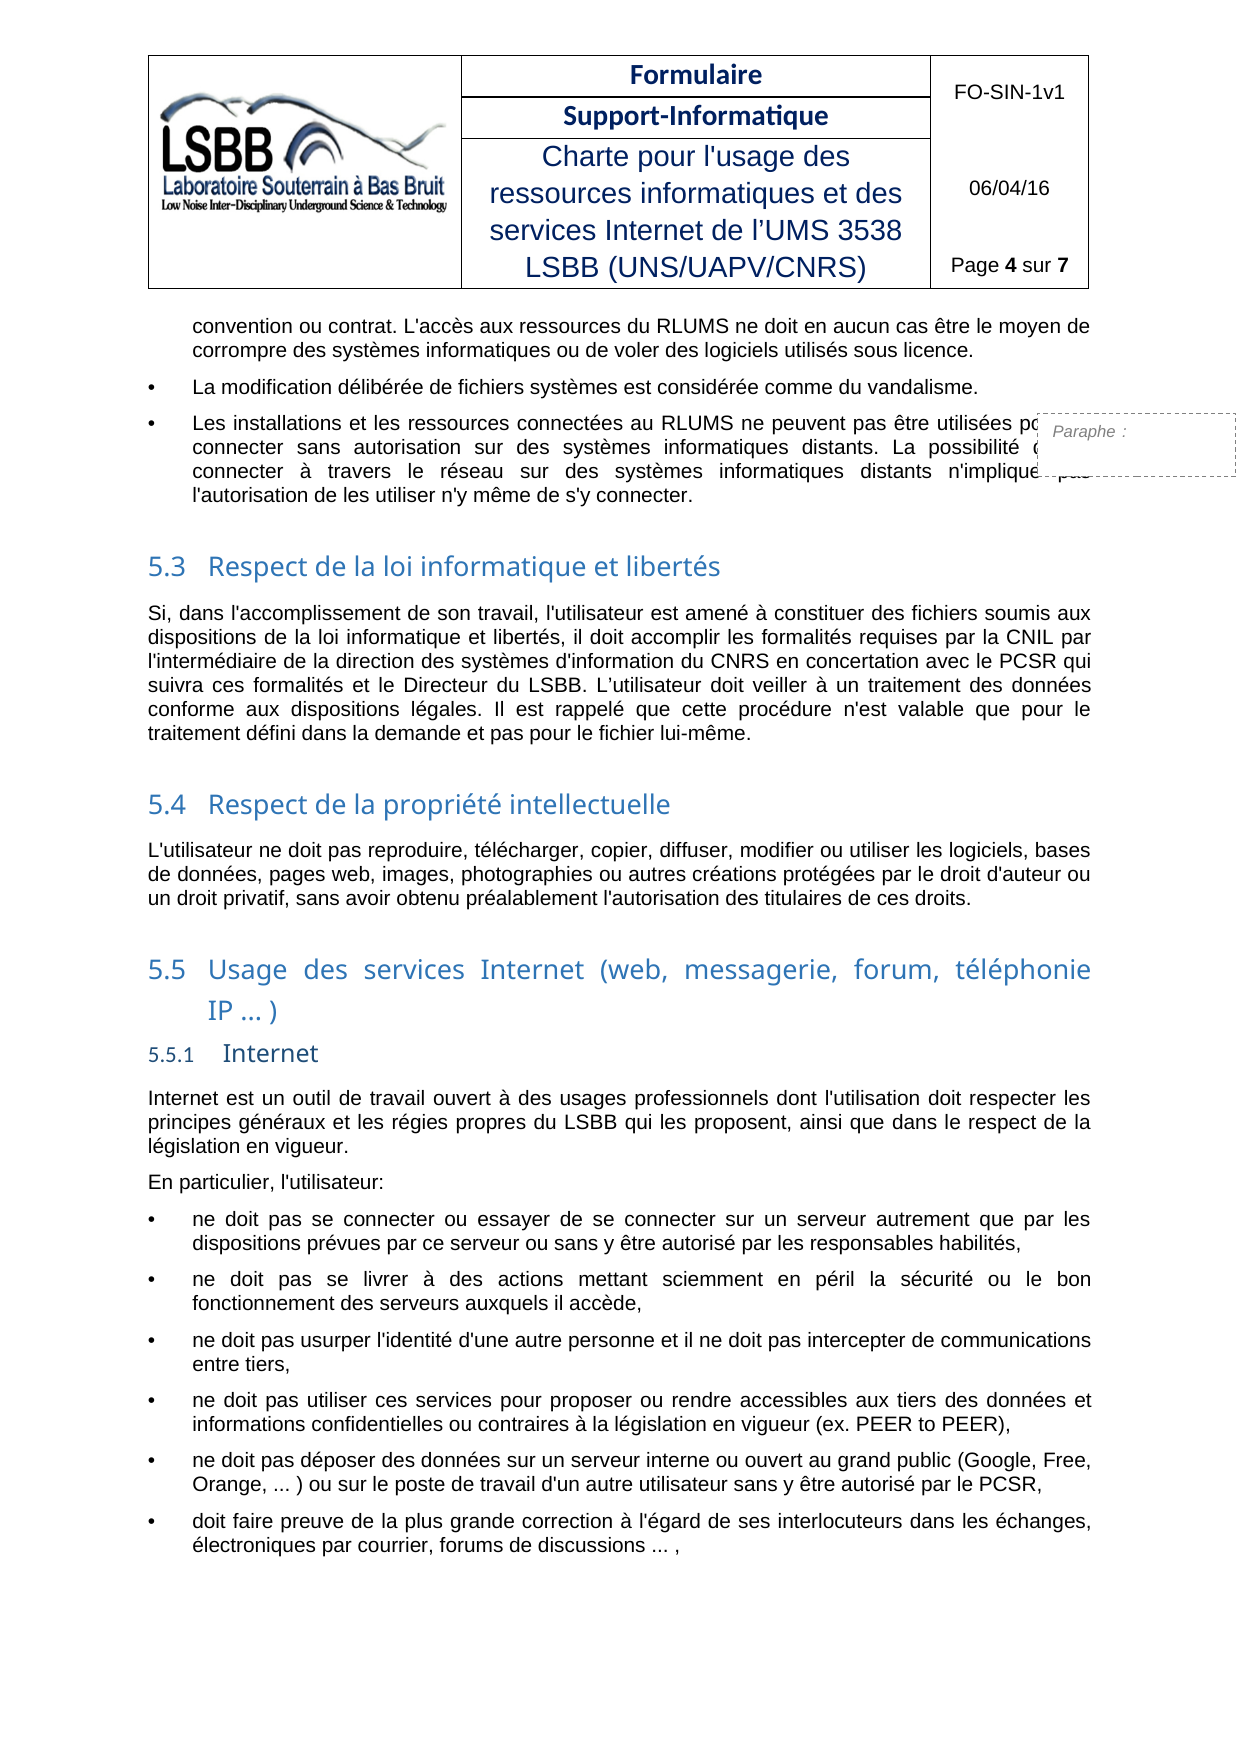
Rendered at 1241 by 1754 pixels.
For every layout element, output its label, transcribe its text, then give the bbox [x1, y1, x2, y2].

picture [159, 82, 449, 217]
text • ne doit pas déposer des données sur un serveur interne ou ouvert au grand public (Google, Free, Orange, ... ) ou sur le poste de travail d'un autre utilisateur sans y être autorisé par le PCSR, [148, 1448, 1093, 1496]
text Si, dans l'accomplissement de son travail, l'utilisateur est amené à constituer des fichiers soumis aux dispositions de la loi informatique et libertés, il doit accomplir les formalités requises par la CNIL par l'intermédiaire de la direction des systèmes d'information du CNRS en concertation avec le PCSR qui suivra ces formalités et le Directeur du LSBB. L’utilisateur doit veiller à un traitement des données conforme aux dispositions légales. Il est rappelé que cette procédure n'est valable que pour le traitement défini dans la demande et pas pour le fichier lui-même. [148, 601, 1093, 744]
text • doit faire preuve de la plus grande correction à l'égard de ses interlocuteurs dans les échanges, électroniques par courrier, forums de discussions ... , [148, 1509, 1093, 1557]
text • Les installations et les ressources connectées au RLUMS ne peuvent pas être utilisées pour se connecter sans autorisation sur des systèmes informatiques distants. La possibilité de se connecter à travers le réseau sur des systèmes informatiques distants n'implique pas l'autorisation de les utiliser n'y même de s'y connecter. [148, 411, 1093, 507]
subtitle Respect de la propriété intellectuelle [148, 785, 1093, 822]
text • ne doit pas se livrer à des actions mettant sciemment en péril la sécurité ou le bon fonctionnement des serveurs auxquels il accède, [148, 1267, 1093, 1315]
text • ne doit pas usurper l'identité d'une autre personne et il ne doit pas intercepter de communications entre tiers, [148, 1327, 1093, 1375]
text En particulier, l'utilisateur: [148, 1170, 1093, 1194]
subtitle Internet [148, 1036, 1093, 1070]
text • ne doit pas se connecter ou essayer de se connecter sur un serveur autrement que par les dispositions prévues par ce serveur ou sans y être autorisé par les responsables habilités, [148, 1207, 1093, 1254]
text • La modification délibérée de fichiers systèmes est considérée comme du vandalisme. [148, 375, 1093, 399]
text • ne doit pas utiliser ces services pour proposer ou rendre accessibles aux tiers des données et informations confidentielles ou contraires à la législation en vigueur (ex. PEER to PEER), [148, 1388, 1093, 1436]
subtitle Respect de la loi informatique et libertés [148, 548, 1093, 584]
text L'utilisateur ne doit pas reproduire, télécharger, copier, diffuser, modifier ou utiliser les logiciels, bases de données, pages web, images, photographies ou autres créations protégées par le droit d'auteur ou un droit privatif, sans avoir obtenu préalablement l'autorisation des titulaires de ces droits. [148, 838, 1093, 910]
text Internet est un outil de travail ouvert à des usages professionnels dont l'utilisation doit respecter les principes généraux et les régies propres du LSBB qui les proposent, ainsi que dans le respect de la législation en vigueur. [148, 1086, 1093, 1158]
subtitle Usage des services Internet (web, messagerie, forum, téléphonie IP ... ) [148, 951, 1093, 1028]
